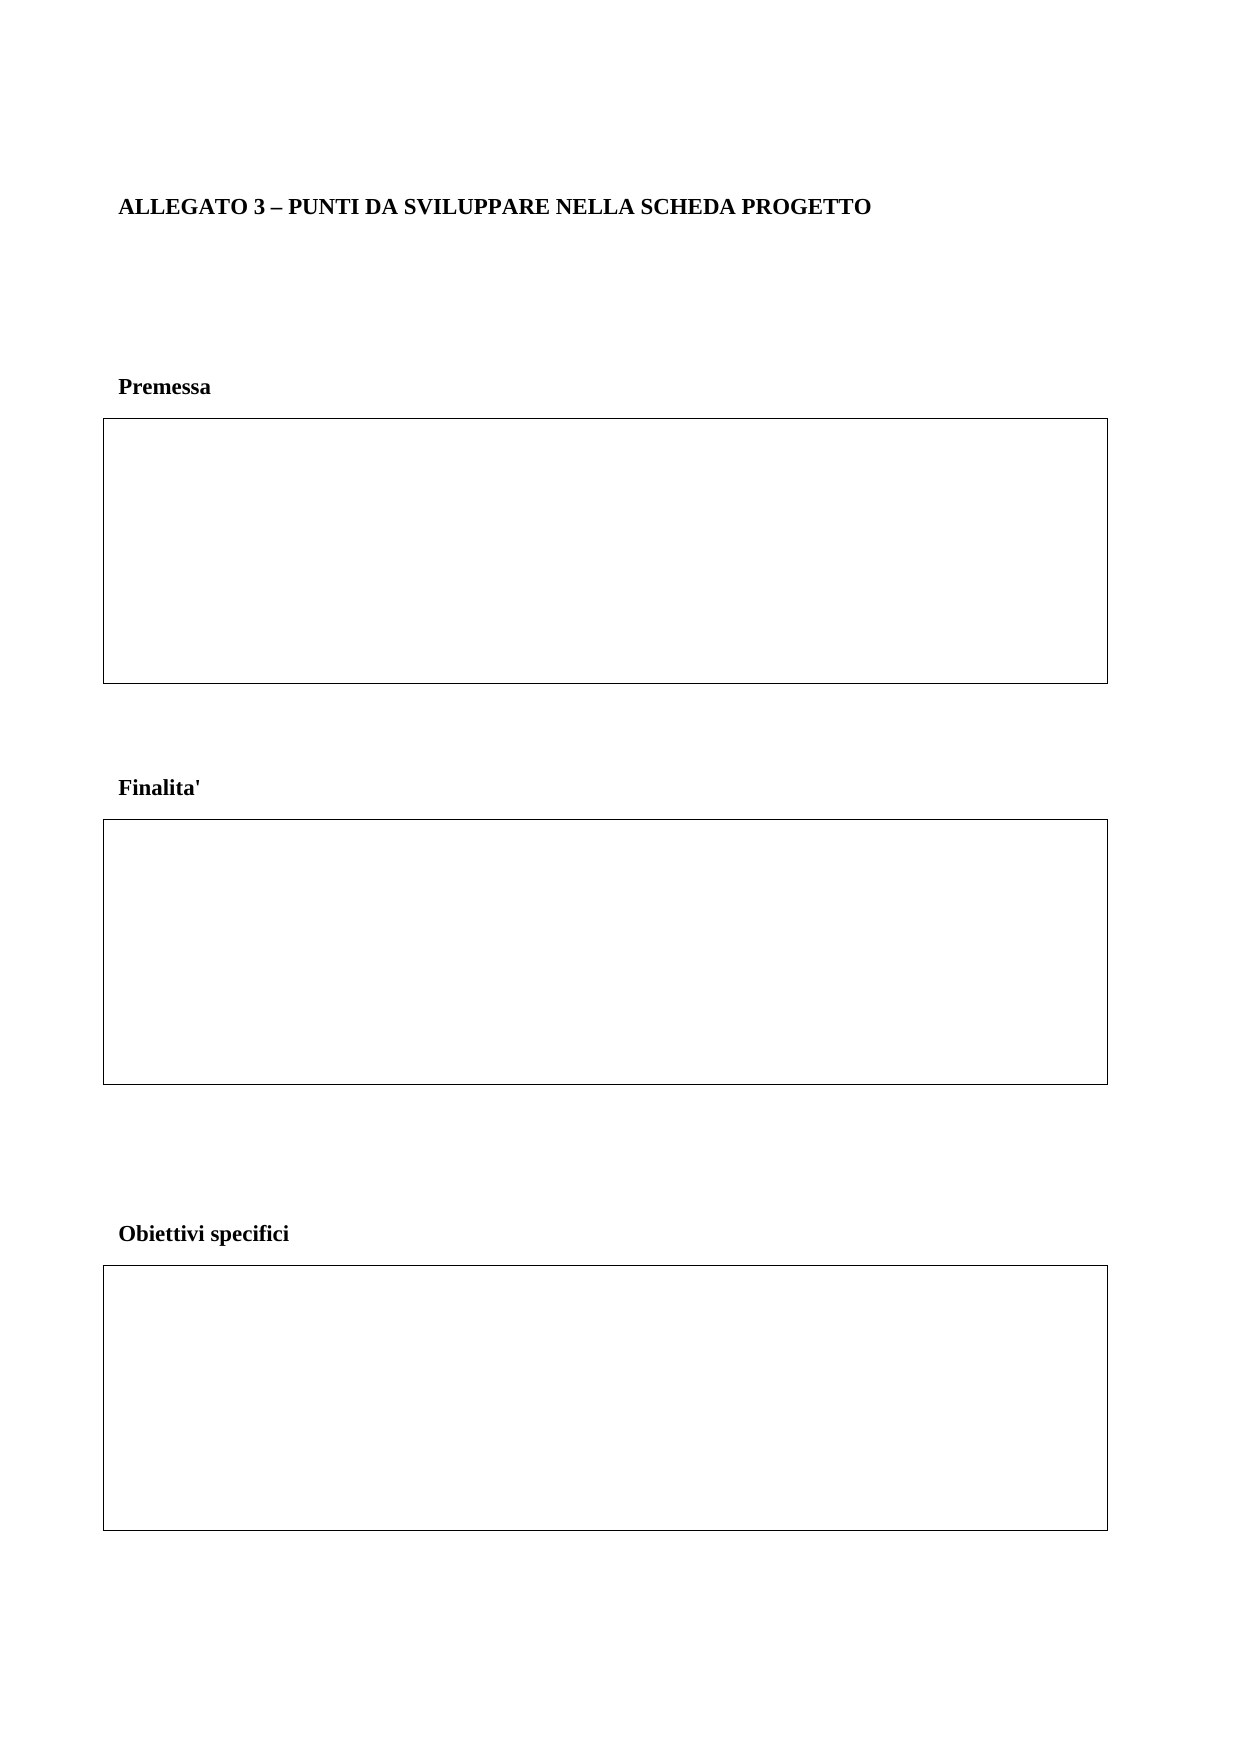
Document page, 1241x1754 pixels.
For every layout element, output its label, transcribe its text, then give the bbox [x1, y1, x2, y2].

text Finalita' [118, 774, 1122, 800]
text Obiettivi specifici [118, 1220, 1122, 1246]
table_header [104, 419, 1107, 683]
text ALLEGATO 3 – PUNTI DA SVILUPPARE NELLA SCHEDA PROGETTO [118, 193, 1122, 219]
table_header [104, 1266, 1107, 1530]
table_header [104, 820, 1107, 1084]
text Premessa [118, 373, 1122, 399]
